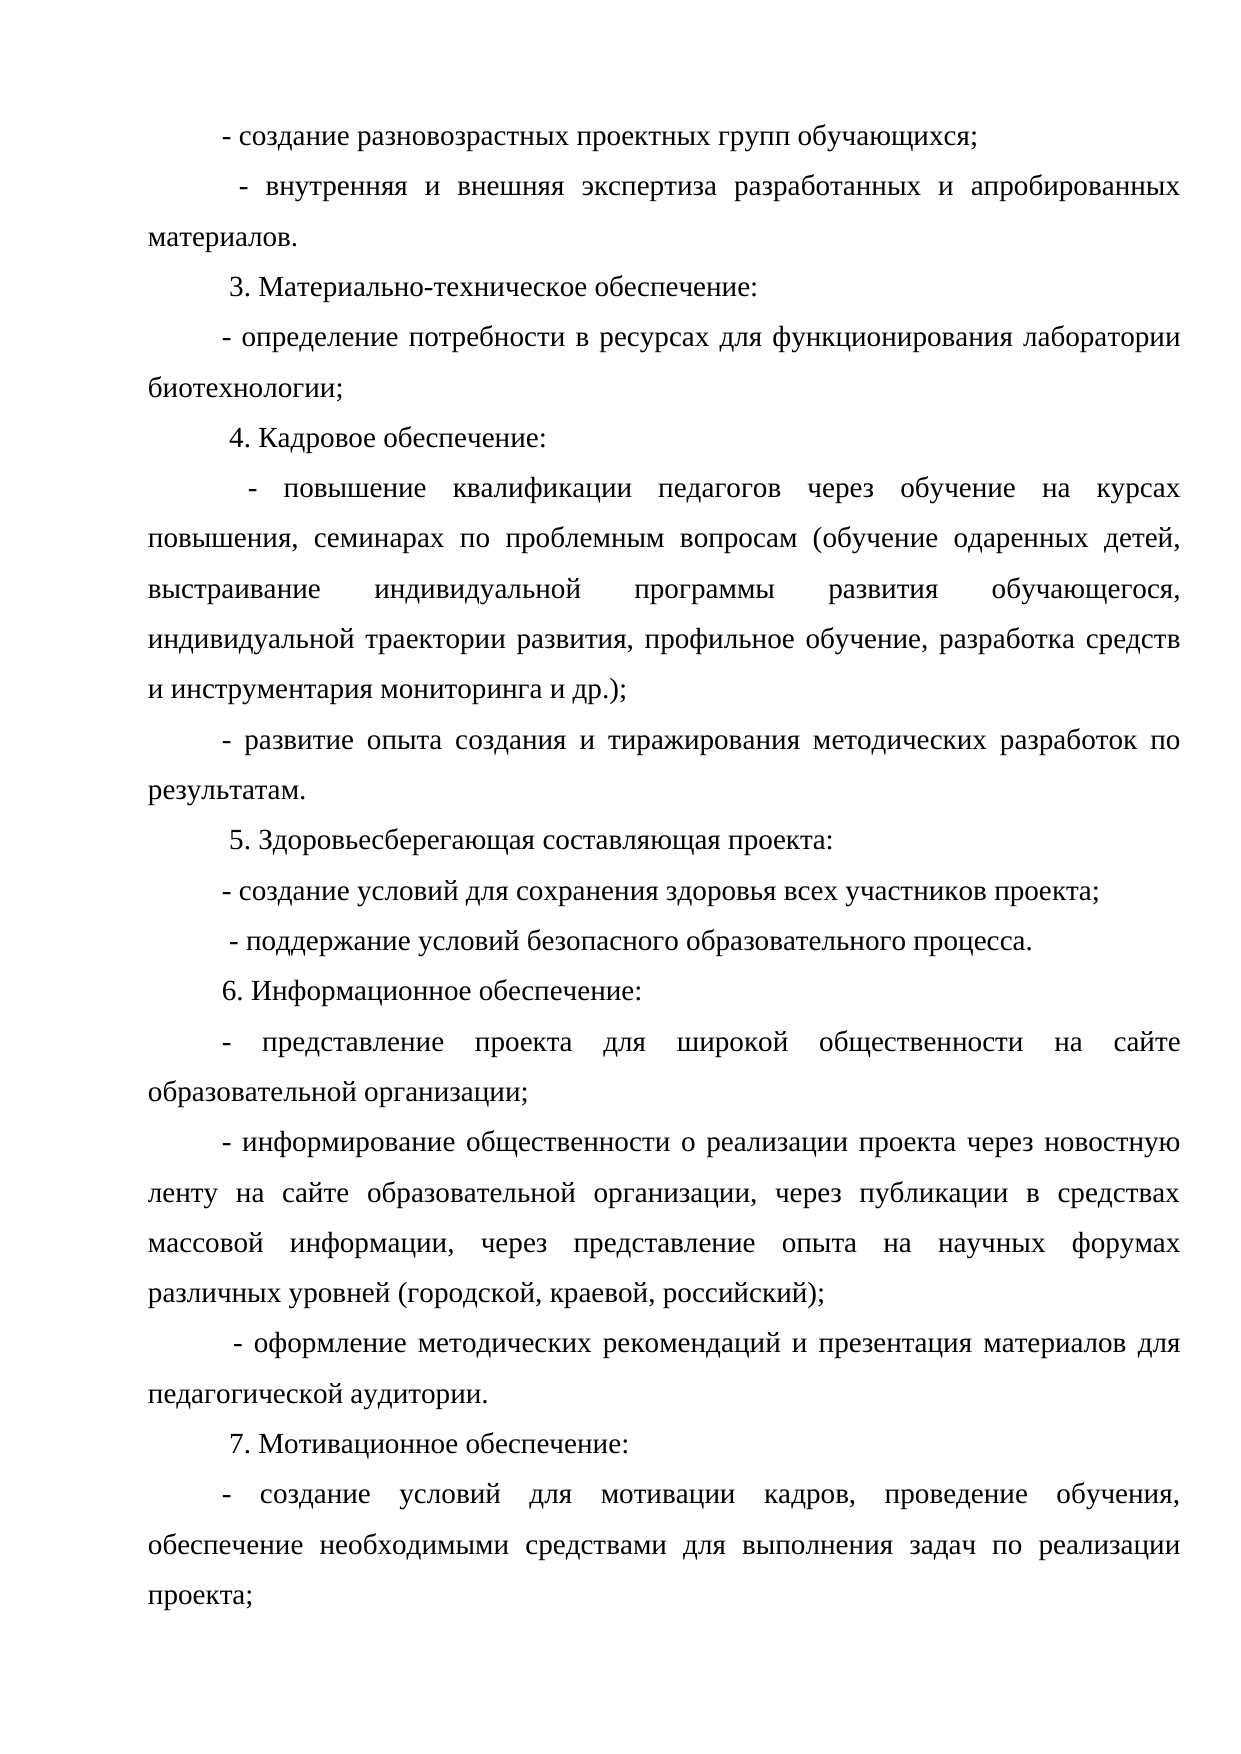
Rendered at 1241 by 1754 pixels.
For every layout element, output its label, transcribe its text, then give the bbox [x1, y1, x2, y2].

text 5. Здоровьесберегающая составляющая проекта: [148, 822, 1181, 856]
text - создание условий для мотивации кадров, проведение обучения, обеспечение необходимыми средствами для выполнения задач по реализации проекта; [148, 1477, 1181, 1611]
text - повышение квалификации педагогов через обучение на курсах повышения, семинарах по проблемным вопросам (обучение одаренных детей, выстраивание индивидуальной программы развития обучающегося, индивидуальной траектории развития, профильное обучение, разработка средств и инструментария мониторинга и др.); [148, 470, 1181, 705]
text - создание условий для сохранения здоровья всех участников проекта; [148, 873, 1181, 906]
text - внутренняя и внешняя экспертиза разработанных и апробированных материалов. [148, 168, 1181, 252]
text - определение потребности в ресурсах для функционирования лаборатории биотехнологии; [148, 319, 1181, 403]
text 4. Кадровое обеспечение: [148, 420, 1181, 453]
text 6. Информационное обеспечение: [148, 973, 1181, 1007]
text 3. Материально-техническое обеспечение: [148, 269, 1181, 303]
text - поддержание условий безопасного образовательного процесса. [148, 923, 1181, 957]
text - создание разновозрастных проектных групп обучающихся; [148, 118, 1181, 152]
text - представление проекта для широкой общественности на сайте образовательной организации; [148, 1024, 1181, 1108]
text - оформление методических рекомендаций и презентация материалов для педагогической аудитории. [148, 1326, 1181, 1409]
text 7. Мотивационное обеспечение: [148, 1426, 1181, 1460]
text - информирование общественности о реализации проекта через новостную ленту на сайте образовательной организации, через публикации в средствах массовой информации, через представление опыта на научных форумах различных уровней (городской, краевой, российский); [148, 1124, 1181, 1309]
text - развитие опыта создания и тиражирования методических разработок по результатам. [148, 722, 1181, 806]
